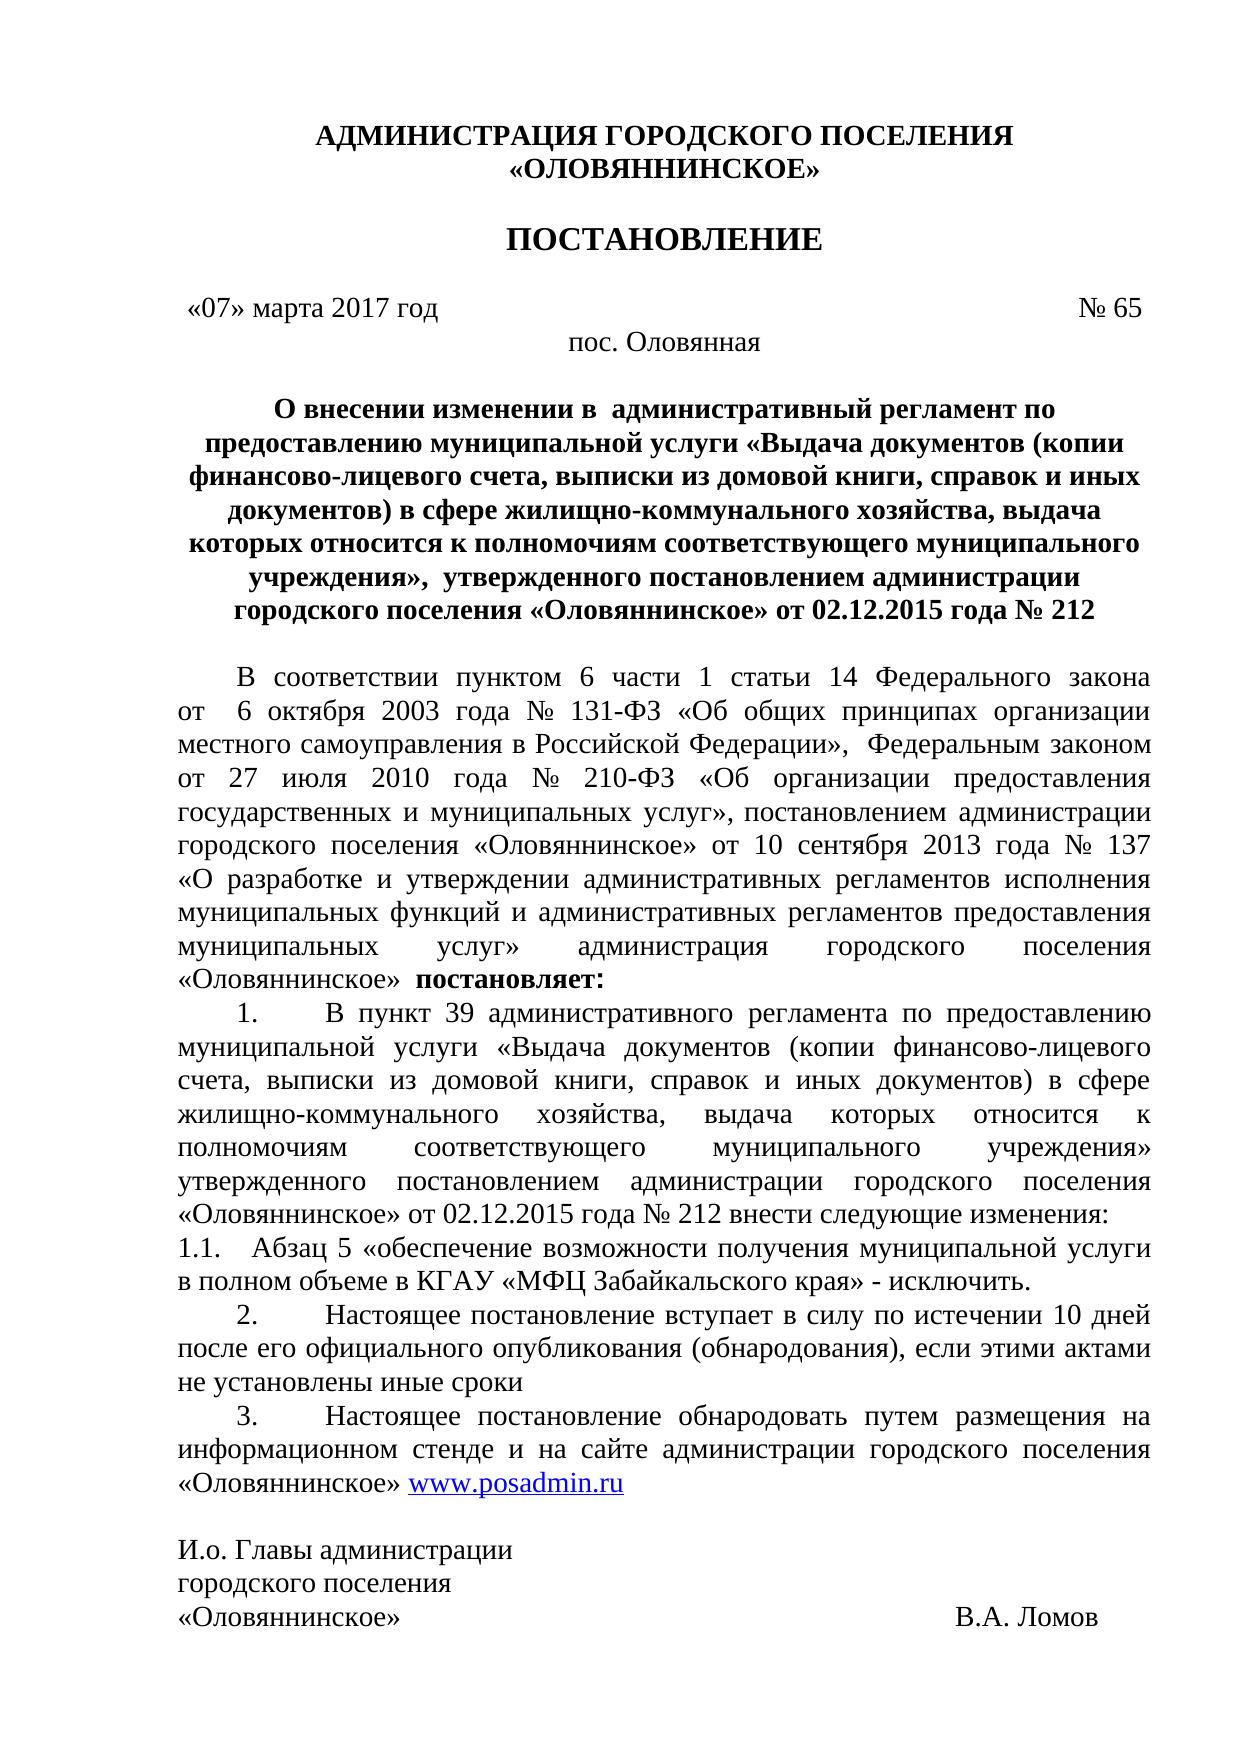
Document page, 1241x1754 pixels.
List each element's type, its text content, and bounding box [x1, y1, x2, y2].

title И.о. Главы администрации [177, 1532, 1152, 1565]
title ПОСТАНОВЛЕНИЕ [177, 219, 1152, 257]
title пос. Оловянная [177, 324, 1152, 358]
title городского поселения [177, 1565, 1152, 1599]
list В пункт 39 административного регламента по предоставлению муниципальной услуги «Выдача документов (копии финансово-лицевого счета, выписки из домовой книги, справок и иных документов) в сфере жилищно-коммунального хозяйства, выдача которых относится к полномочиям соответствующего муниципального учреждения» утвержденного постановлением администрации городского поселения «Оловяннинское» от 02.12.2015 года № 212 внести следующие изменения: [177, 995, 1152, 1230]
title Настоящее постановление вступает в силу по истечении 10 дней после его официального опубликования (обнародования), если этими актами не установлены иные сроки [177, 1297, 1152, 1398]
list Абзац 5 «обеспечение возможности получения муниципальной услуги в полном объеме в КГАУ «МФЦ Забайкальского края» - исключить. [177, 1230, 1152, 1297]
title Настоящее постановление обнародовать путем размещения на информационном стенде и на сайте администрации городского поселения «Оловяннинское» www.posadmin.ru [177, 1398, 1152, 1498]
text В соответствии пунктом 6 части 1 статьи 14 Федерального закона от 6 октября 2003 года № 131-ФЗ «Об общих принципах организации местного самоуправления в Российской Федерации», Федеральным законом от 27 июля 2010 года № 210-ФЗ «Об организации предоставления государственных и муниципальных услуг», постановлением администрации городского поселения «Оловяннинское» от 10 сентября 2013 года № 137 «О разработке и утверждении административных регламентов исполнения муниципальных функций и административных регламентов предоставления муниципальных услуг» администрация городского поселения «Оловяннинское» постановляет: [177, 659, 1152, 995]
title О внесении изменении в административный регламент по предоставлению муниципальной услуги «Выдача документов (копии финансово-лицевого счета, выписки из домовой книги, справок и иных документов) в сфере жилищно-коммунального хозяйства, выдача которых относится к полномочиям соответствующего муниципального учреждения», утвержденного постановлением администрации городского поселения «Оловяннинское» от 02.12.2015 года № 212 [177, 391, 1152, 626]
title «07» марта 2017 год № 65 [177, 291, 1152, 324]
title «Оловяннинское» В.А. Ломов [177, 1599, 1152, 1632]
title АДМИНИСТРАЦИЯ ГОРОДСКОГО ПОСЕЛЕНИЯ «ОЛОВЯННИНСКОЕ» [177, 118, 1152, 185]
